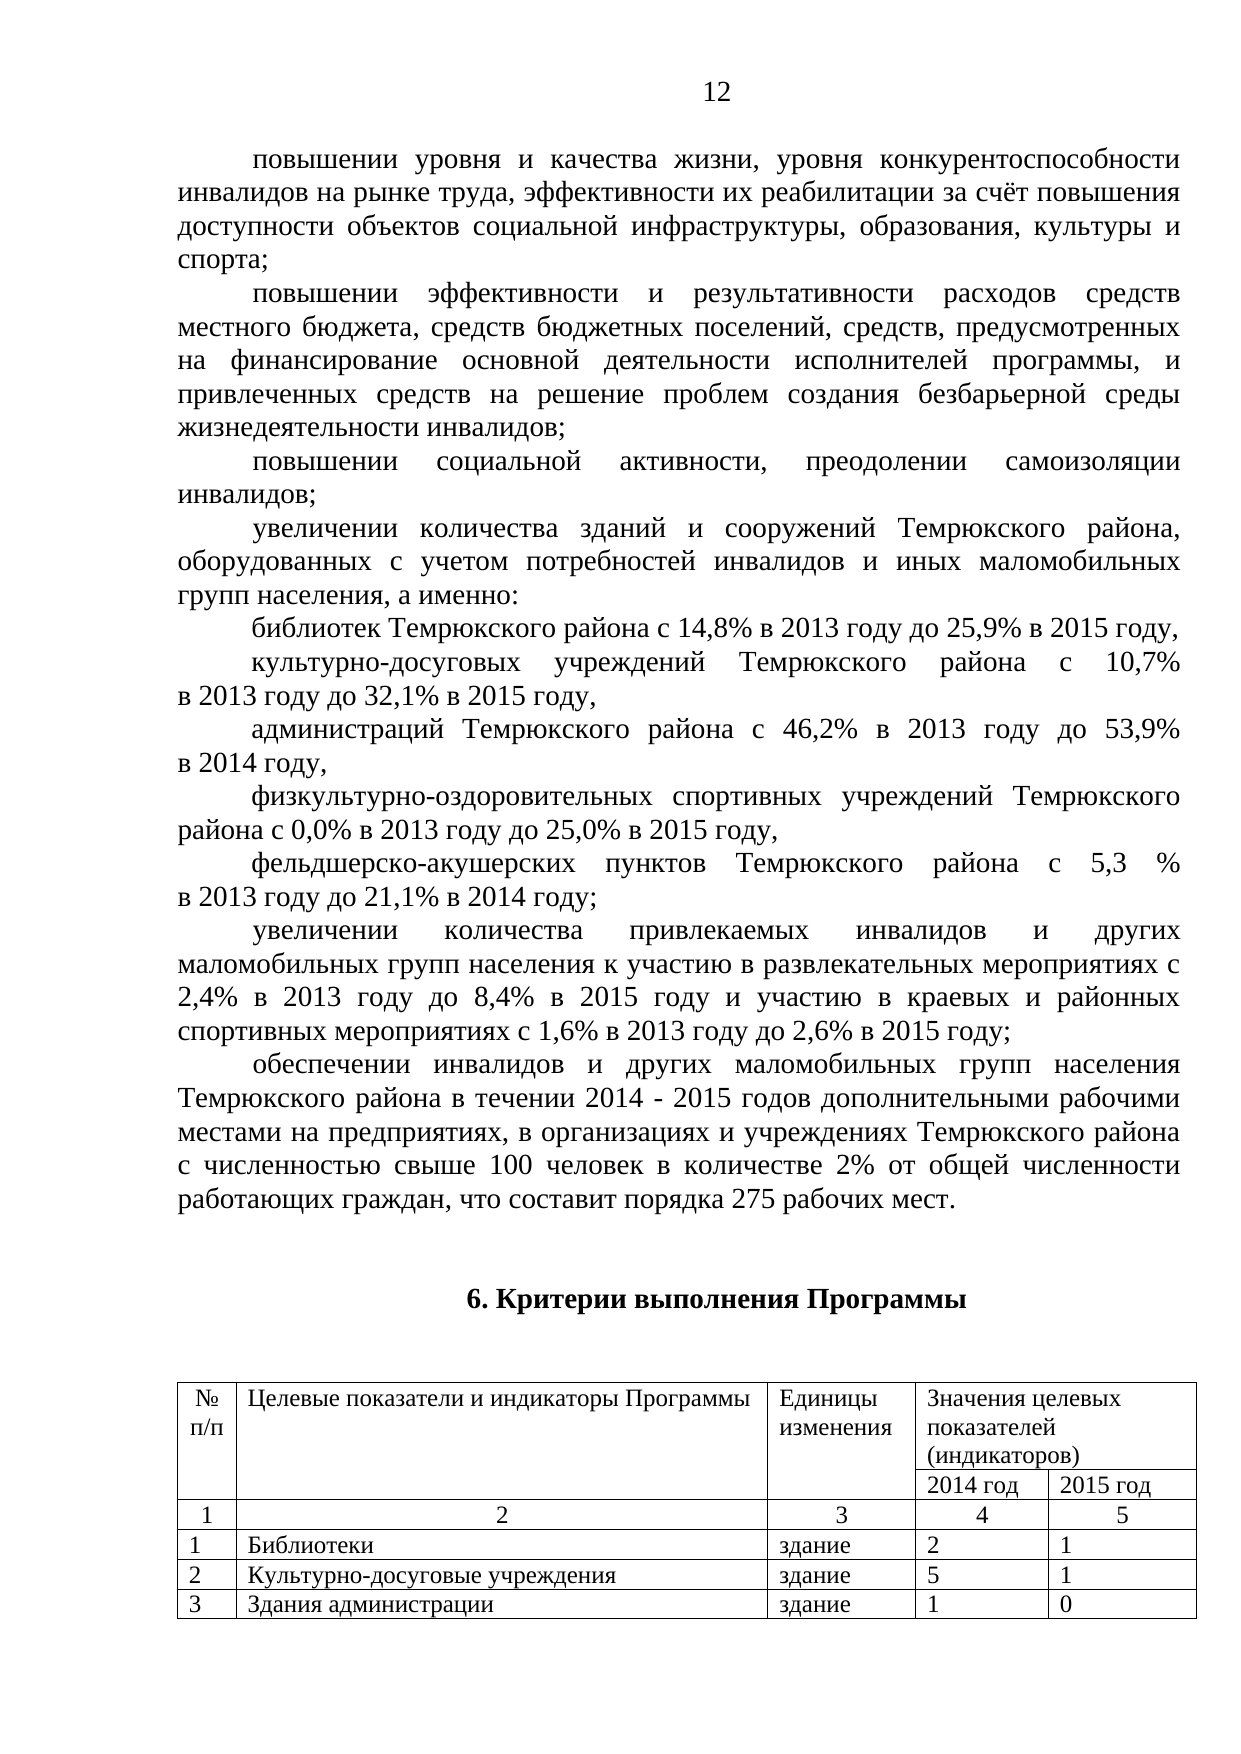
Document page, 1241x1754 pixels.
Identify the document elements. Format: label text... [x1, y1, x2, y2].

table_cell Культурно-досуговые учреждения [237, 1560, 767, 1588]
table_header №п/п [178, 1383, 236, 1499]
table_cell 2 [916, 1530, 1048, 1559]
text повышении эффективности и результативности расходов средств местного бюджета, средств бюджетных поселений, средств, предусмотренных на финансирование основной деятельности исполнителей программы, и привлеченных средств на решение проблем создания безбарьерной среды жизнедеятельности инвалидов; [177, 275, 1181, 443]
text 6. Критерии выполнения Программы [252, 1281, 1181, 1315]
table_cell 1 [1049, 1560, 1196, 1588]
text увеличении количества привлекаемых инвалидов и других маломобильных групп населения к участию в развлекательных мероприятиях с 2,4% в 2013 году до 8,4% в 2015 году и участию в краевых и районных спортивных мероприятиях с 1,6% в 2013 году до 2,6% в 2015 году; [177, 912, 1181, 1047]
text библиотек Темрюкского района с 14,8% в 2013 году до 25,9% в 2015 году, [177, 611, 1181, 644]
text администраций Темрюкского района с 46,2% в 2013 году до 53,9% в 2014 году, [177, 711, 1181, 778]
table_cell 5 [916, 1560, 1048, 1588]
text фельдшерско-акушерских пунктов Темрюкского района с 5,3 % в 2013 году до 21,1% в 2014 году; [177, 845, 1181, 912]
text увеличении количества зданий и сооружений Темрюкского района, оборудованных с учетом потребностей инвалидов и иных маломобильных групп населения, а именно: [177, 510, 1181, 611]
table_cell 2014 год [916, 1470, 1048, 1499]
table_cell 3 [768, 1500, 915, 1529]
table_cell 1 [178, 1530, 236, 1559]
table_header Единицы изменения [768, 1383, 915, 1499]
text повышении социальной активности, преодолении самоизоляции инвалидов; [177, 443, 1181, 510]
table_cell 5 [1049, 1500, 1196, 1529]
table_cell 2 [178, 1560, 236, 1588]
table_cell 2 [237, 1500, 767, 1529]
table_cell 2015 год [1049, 1470, 1196, 1499]
table_cell здание [768, 1530, 915, 1559]
text физкультурно-оздоровительных спортивных учреждений Темрюкского района с 0,0% в 2013 году до 25,0% в 2015 году, [177, 778, 1181, 845]
table_cell Библиотеки [237, 1530, 767, 1559]
table_cell 3 [178, 1590, 236, 1618]
table_cell 0 [1049, 1590, 1196, 1618]
table_cell здание [768, 1590, 915, 1618]
table_header Значения целевых показателей (индикаторов) [916, 1383, 1196, 1469]
table_cell 4 [916, 1500, 1048, 1529]
table_cell здание [768, 1560, 915, 1588]
table_cell 1 [1049, 1530, 1196, 1559]
text культурно-досуговых учреждений Темрюкского района с 10,7% в 2013 году до 32,1% в 2015 году, [177, 644, 1181, 711]
table_cell Здания администрации [237, 1590, 767, 1618]
table_cell 1 [178, 1500, 236, 1529]
table_header Целевые показатели и индикаторы Программы [237, 1383, 767, 1499]
text повышении уровня и качества жизни, уровня конкурентоспособности инвалидов на рынке труда, эффективности их реабилитации за счёт повышения доступности объектов социальной инфраструктуры, образования, культуры и спорта; [177, 141, 1181, 275]
text обеспечении инвалидов и других маломобильных групп населения Темрюкского района в течении 2014 - 2015 годов дополнительными рабочими местами на предприятиях, в организациях и учреждениях Темрюкского района с численностью свыше 100 человек в количестве 2% от общей численности работающих граждан, что составит порядка 275 рабочих мест. [177, 1047, 1181, 1214]
table_cell 1 [916, 1590, 1048, 1618]
